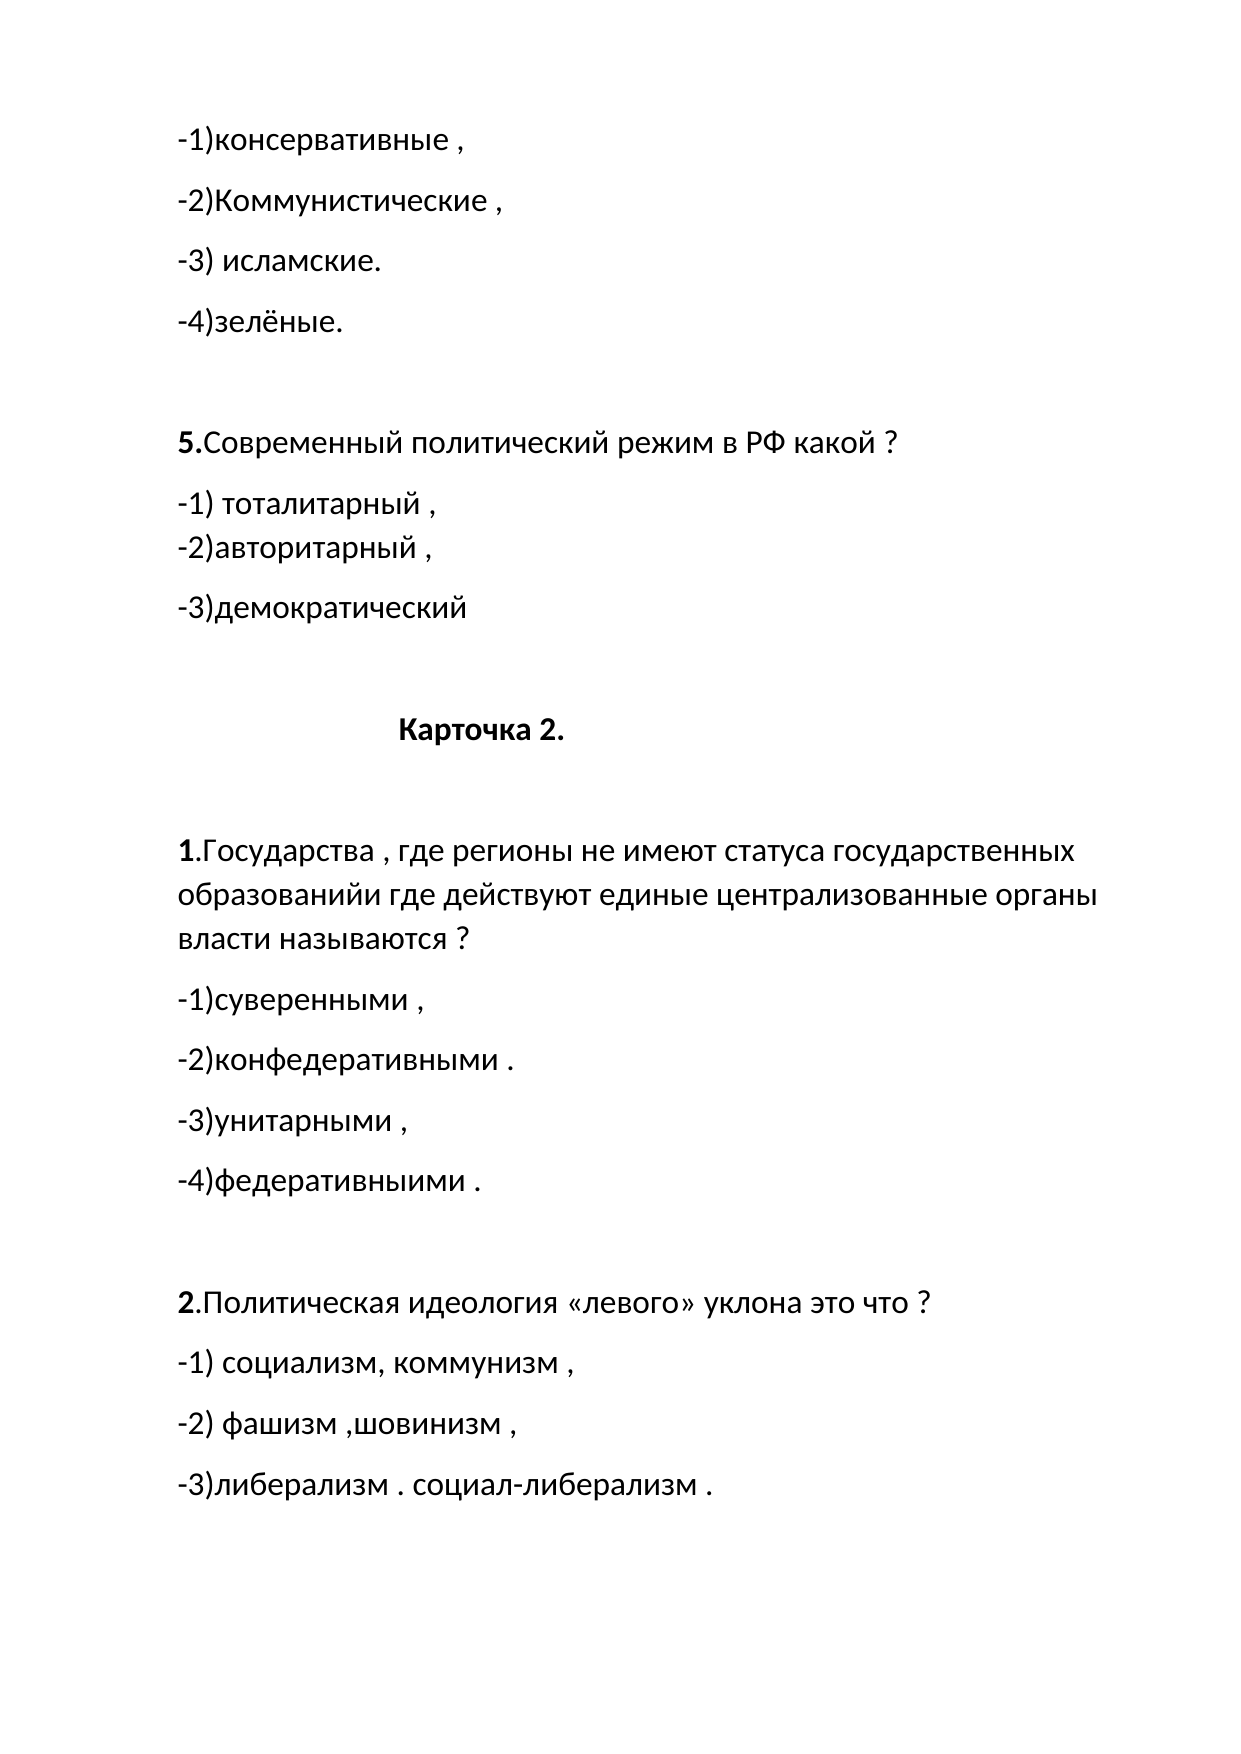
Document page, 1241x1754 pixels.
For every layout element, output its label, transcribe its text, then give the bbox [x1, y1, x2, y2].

text -2) фашизм ,шовинизм , [177, 1402, 1152, 1443]
text -4)федеративныими . [177, 1159, 1152, 1200]
text 1.Государства , где регионы не имеют статуса государственных образованийи где действуют единые централизованные органы власти называются ? [177, 829, 1152, 958]
text -1)суверенными , [177, 977, 1152, 1018]
text -1) социализм, коммунизм , [177, 1341, 1152, 1382]
text 5.Современный политический режим в РФ какой ? [177, 421, 1152, 462]
text -3)унитарными , [177, 1099, 1152, 1139]
text -4)зелёные. [177, 300, 1152, 341]
text -3)либерализм . социал-либерализм . [177, 1462, 1152, 1503]
text -3)демократический [177, 586, 1152, 627]
text -1) тоталитарный , -2)авторитарный , [177, 482, 1152, 567]
text -2)конфедеративными . [177, 1038, 1152, 1079]
text Карточка 2. [177, 708, 1152, 748]
text -1)консервативные , [177, 118, 1152, 159]
text 2.Политическая идеология «левого» уклона это что ? [177, 1281, 1152, 1321]
text -3) исламские. [177, 239, 1152, 280]
text -2)Коммунистические , [177, 179, 1152, 219]
